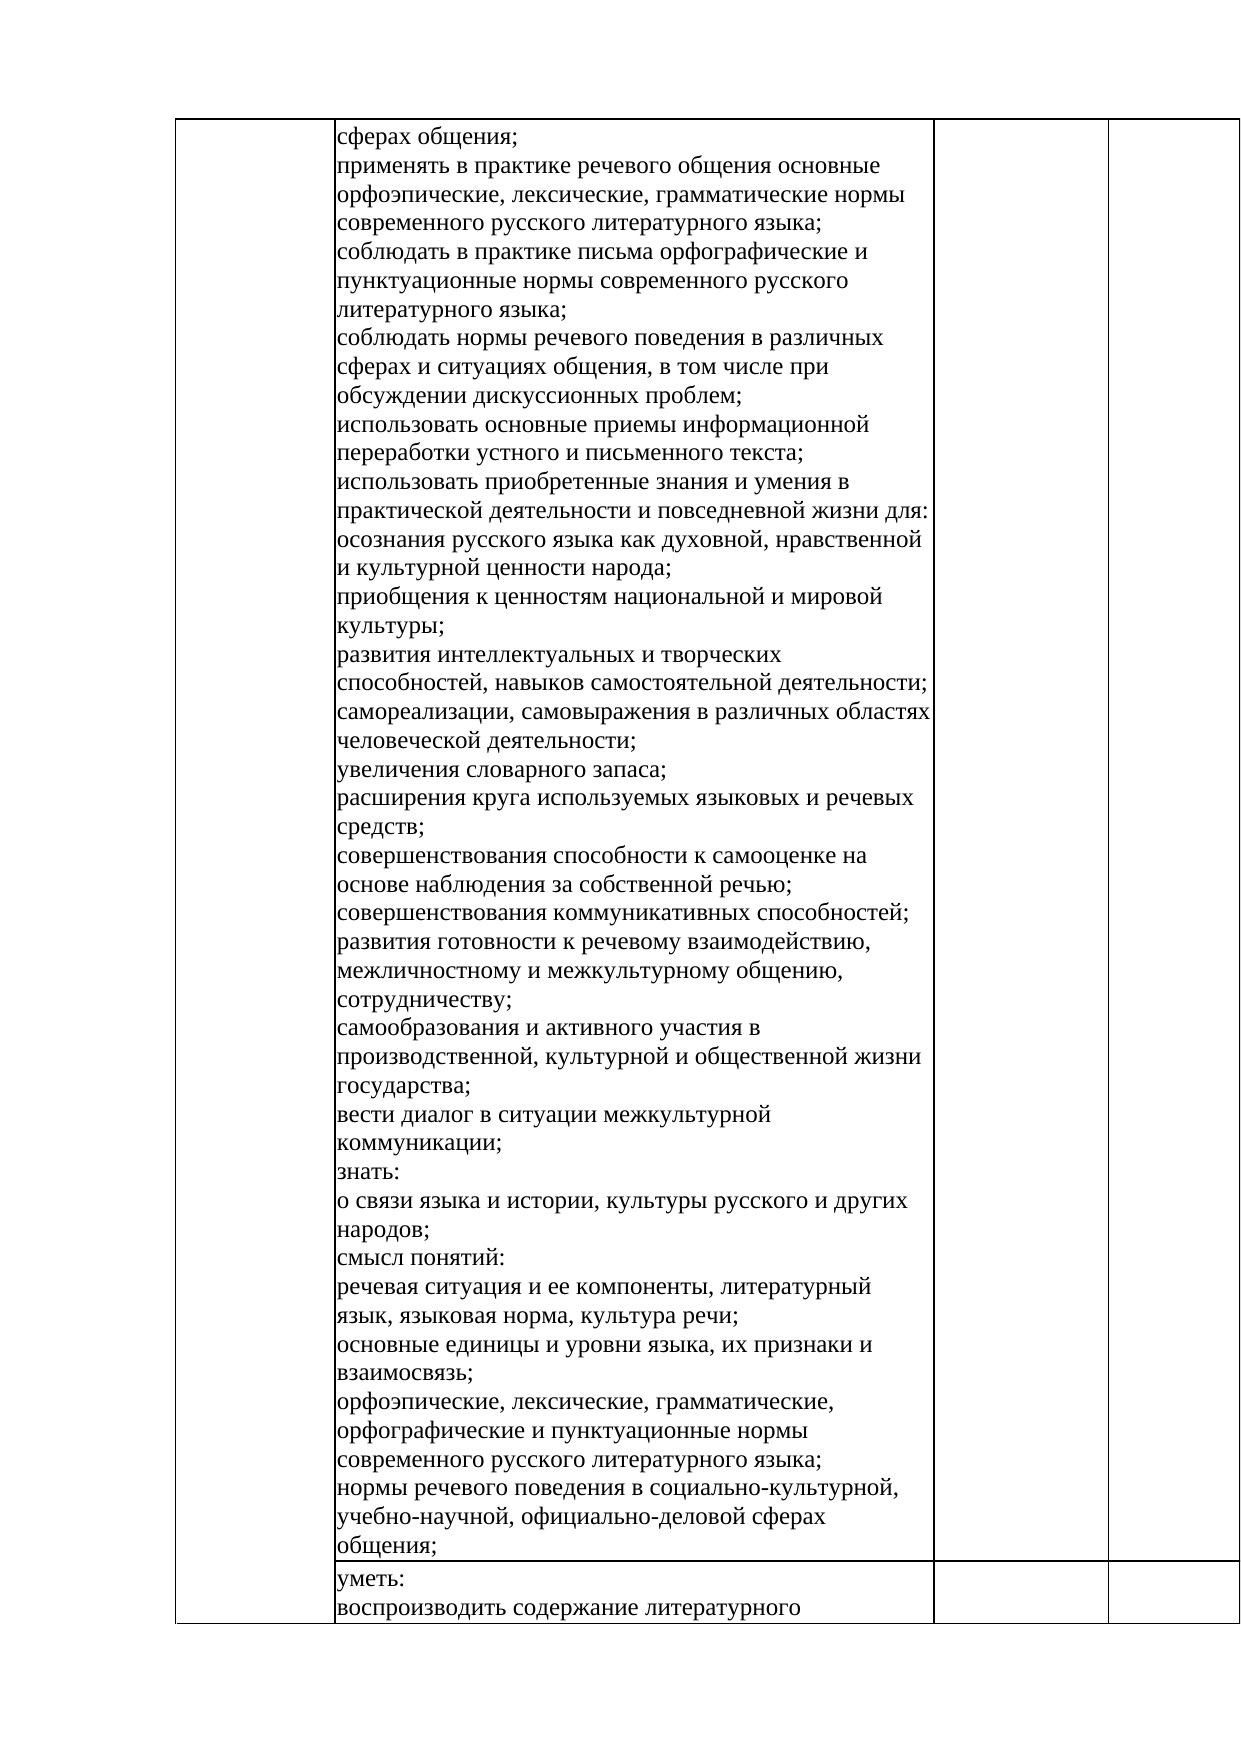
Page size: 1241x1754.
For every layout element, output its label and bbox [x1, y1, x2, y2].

table_cell [935, 1562, 1108, 1622]
table_cell [935, 120, 1108, 1560]
table_cell [1109, 120, 1239, 1560]
table_cell [336, 120, 933, 1560]
table_cell [1109, 1562, 1239, 1622]
table_cell [336, 1562, 933, 1622]
